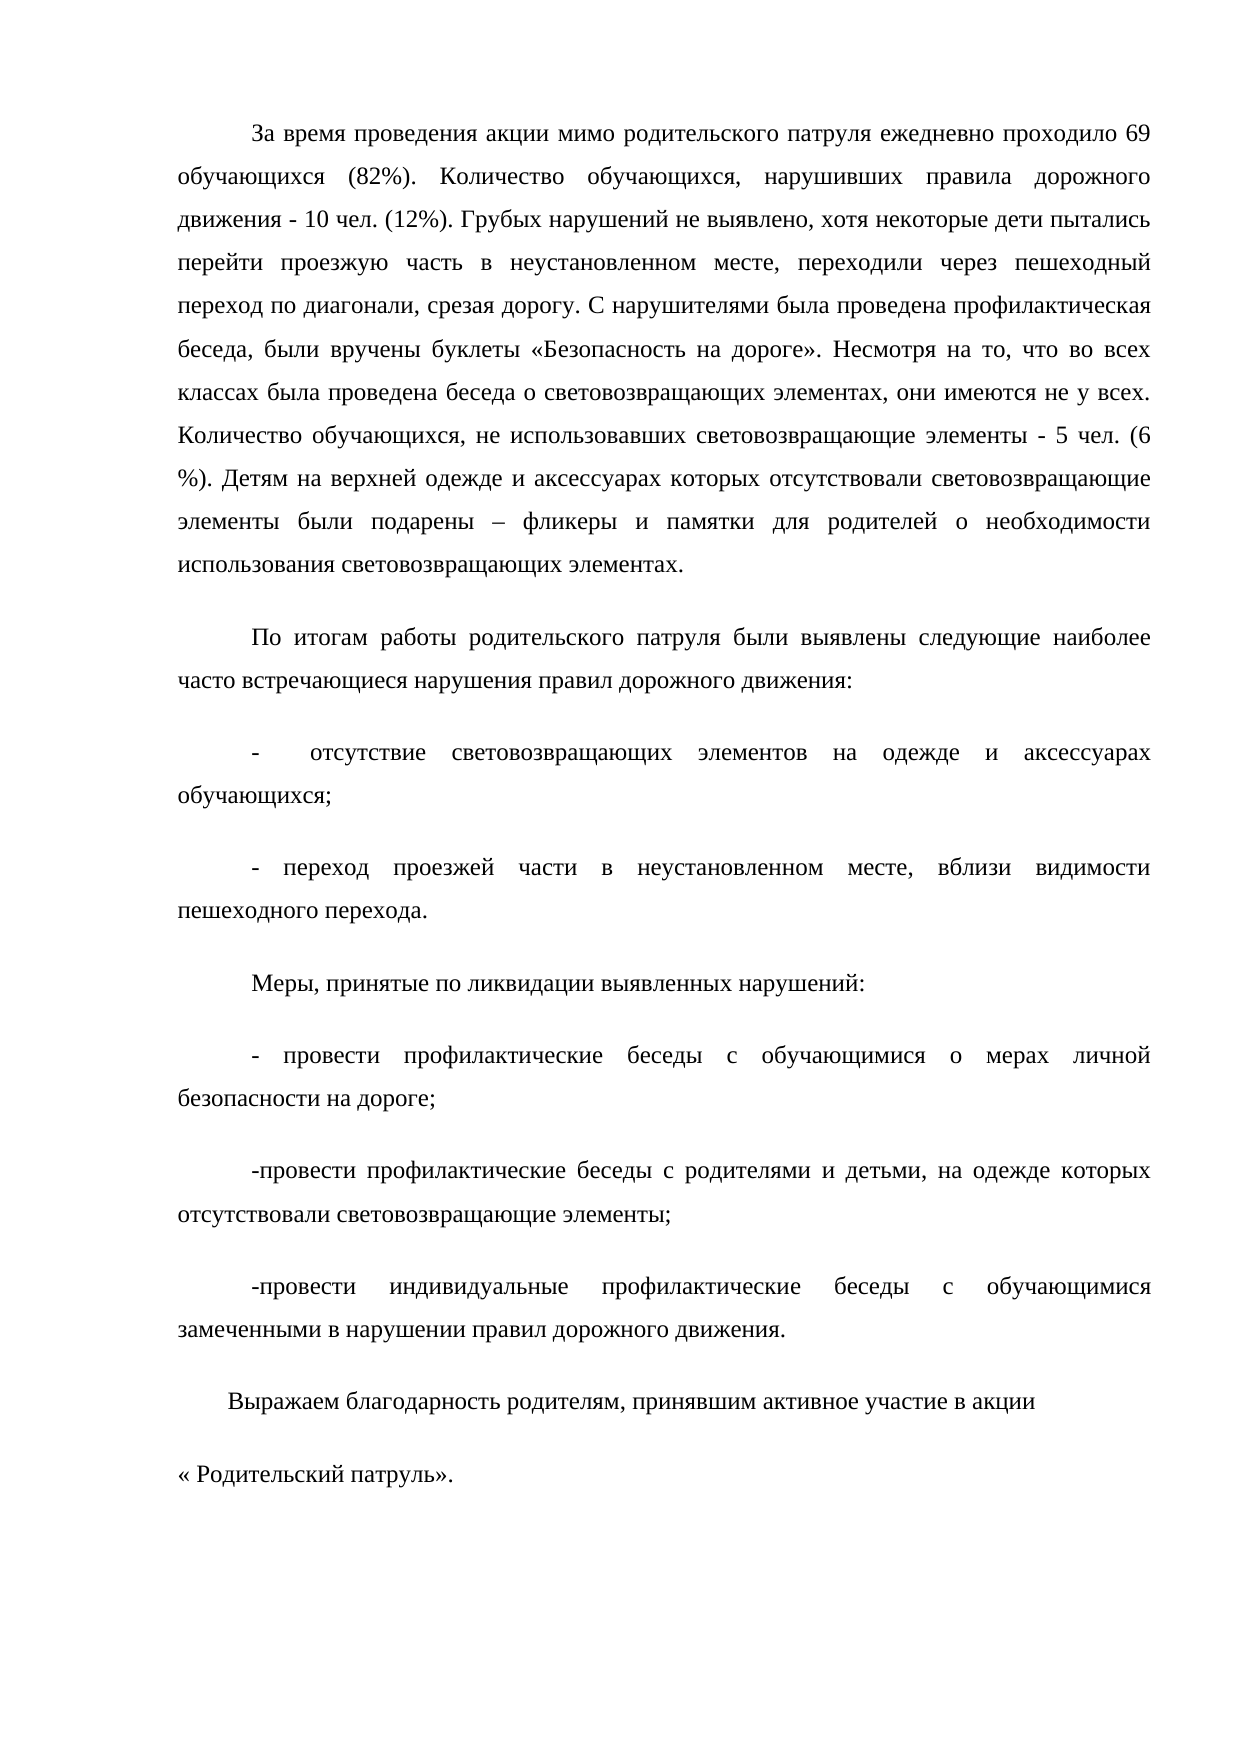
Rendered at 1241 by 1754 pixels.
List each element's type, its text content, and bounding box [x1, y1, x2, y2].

text - переход проезжей части в неустановленном месте, вблизи видимости пешеходного перехода. [177, 852, 1152, 924]
text Меры, принятые по ликвидации выявленных нарушений: [177, 968, 1152, 997]
text « Родительский патруль». [177, 1459, 1152, 1487]
text - отсутствие световозвращающих элементов на одежде и аксессуарах обучающихся; [177, 737, 1152, 809]
text Выражаем благодарность родителям, принявшим активное участие в акции [177, 1386, 1152, 1415]
text -провести индивидуальные профилактические беседы с обучающимися замеченными в нарушении правил дорожного движения. [177, 1271, 1152, 1343]
text По итогам работы родительского патруля были выявлены следующие наиболее часто встречающиеся нарушения правил дорожного движения: [177, 622, 1152, 693]
text За время проведения акции мимо родительского патруля ежедневно проходило 69 обучающихся (82%). Количество обучающихся, нарушивших правила дорожного движения - 10 чел. (12%). Грубых нарушений не выявлено, хотя некоторые дети пытались перейти проезжую часть в неустановленном месте, переходили через пешеходный переход по диагонали, срезая дорогу. С нарушителями была проведена профилактическая беседа, были вручены буклеты «Безопасность на дороге». Несмотря на то, что во всех классах была проведена беседа о световозвращающих элементах, они имеются не у всех. Количество обучающихся, не использовавших световозвращающие элементы - 5 чел. (6 %). Детям на верхней одежде и аксессуарах которых отсутствовали световозвращающие элементы были подарены – фликеры и памятки для родителей о необходимости использования световозвращающих элементах. [177, 118, 1152, 578]
text -провести профилактические беседы с родителями и детьми, на одежде которых отсутствовали световозвращающие элементы; [177, 1156, 1152, 1227]
text - провести профилактические беседы с обучающимися о мерах личной безопасности на дороге; [177, 1040, 1152, 1112]
